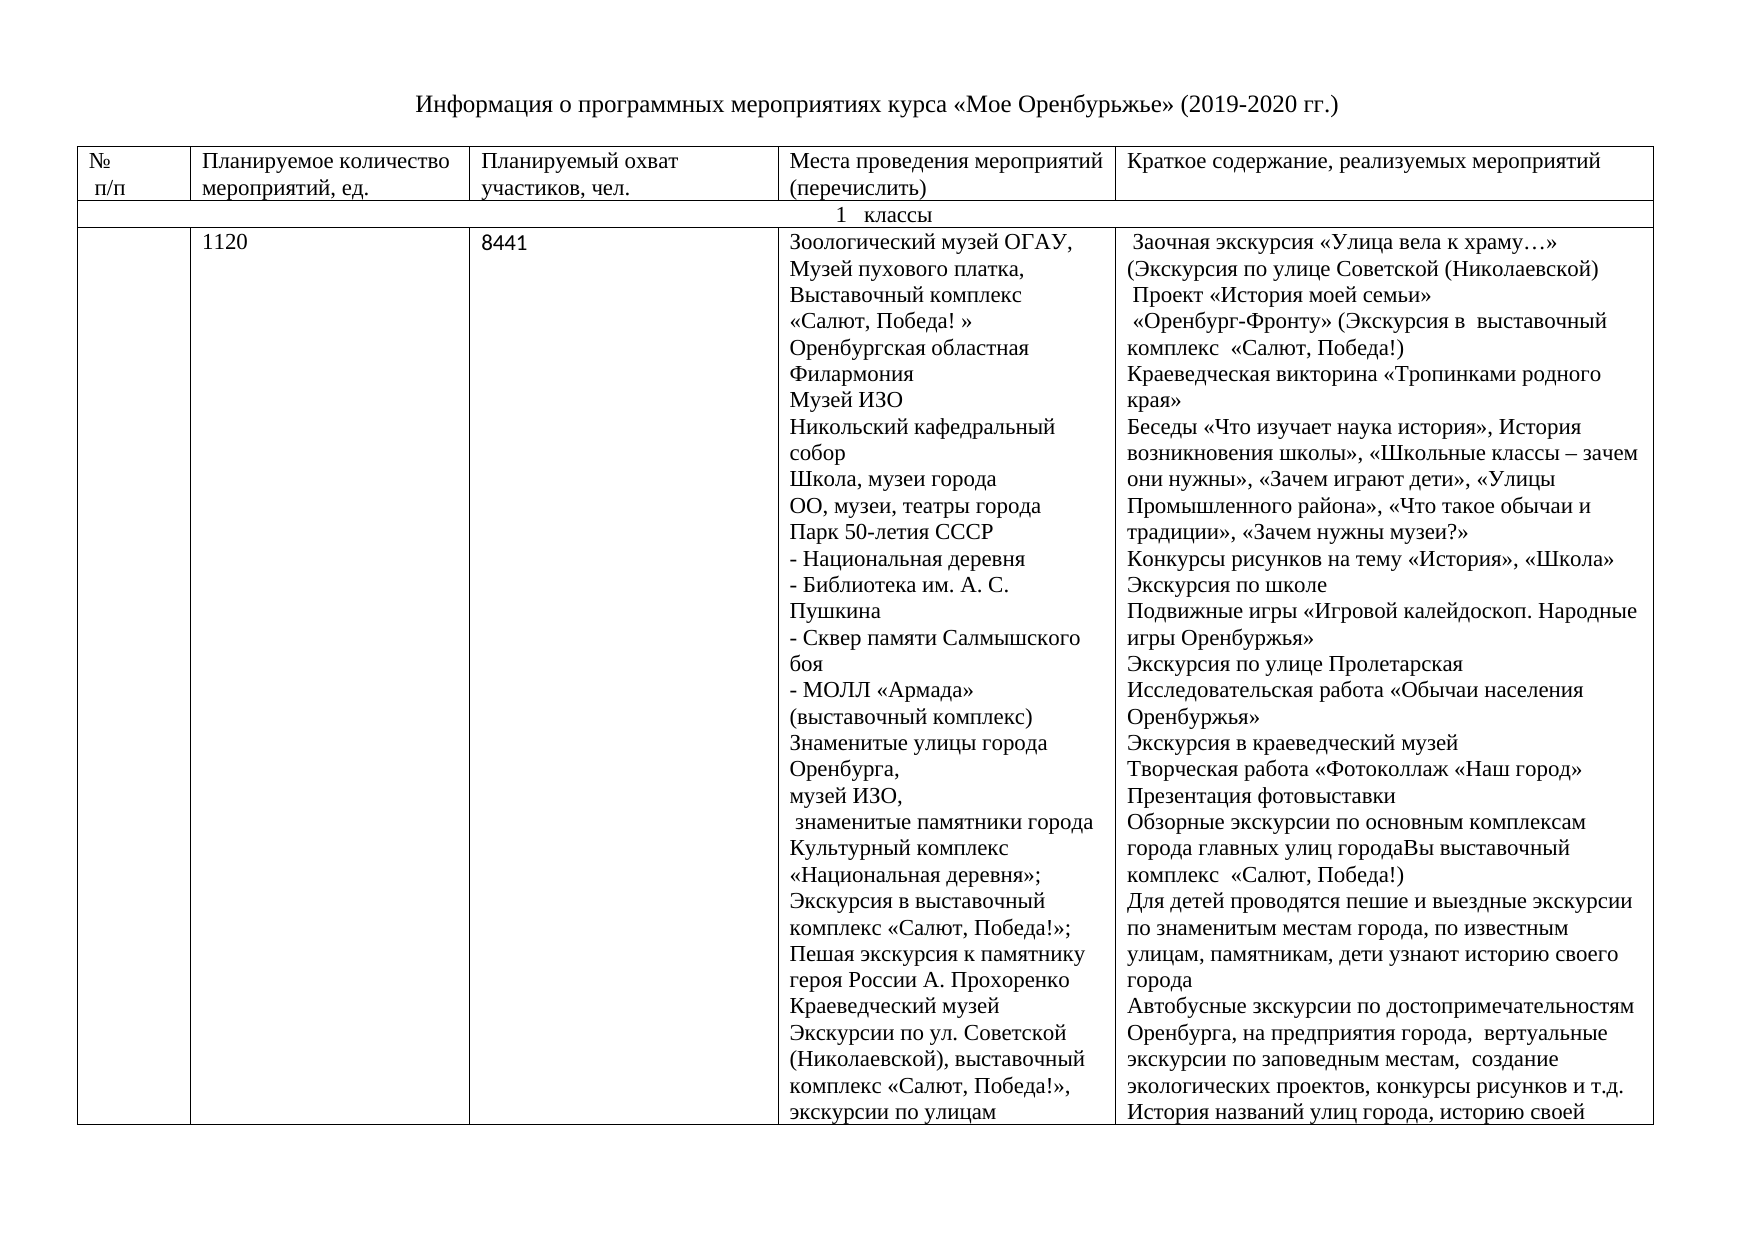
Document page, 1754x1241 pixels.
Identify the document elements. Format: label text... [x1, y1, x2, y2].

table_header № п/п [78, 147, 190, 200]
table_cell 1 классы [78, 201, 1653, 227]
table_header Планируемое количество мероприятий, ед. [191, 147, 469, 200]
text Информация о программных мероприятиях курса «Мое Оренбурьжье» (2019-2020 гг.) [89, 89, 1665, 117]
table_cell 8441 [470, 228, 778, 1124]
table_cell [78, 228, 190, 1124]
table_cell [1116, 228, 1653, 1124]
table_header Места проведения мероприятий (перечислить) [779, 147, 1115, 200]
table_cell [779, 228, 1115, 1124]
table_header Планируемый охват участиков, чел. [470, 147, 778, 200]
table_header Краткое содержание, реализуемых мероприятий [1116, 147, 1653, 200]
table_cell 1120 [191, 228, 469, 1124]
